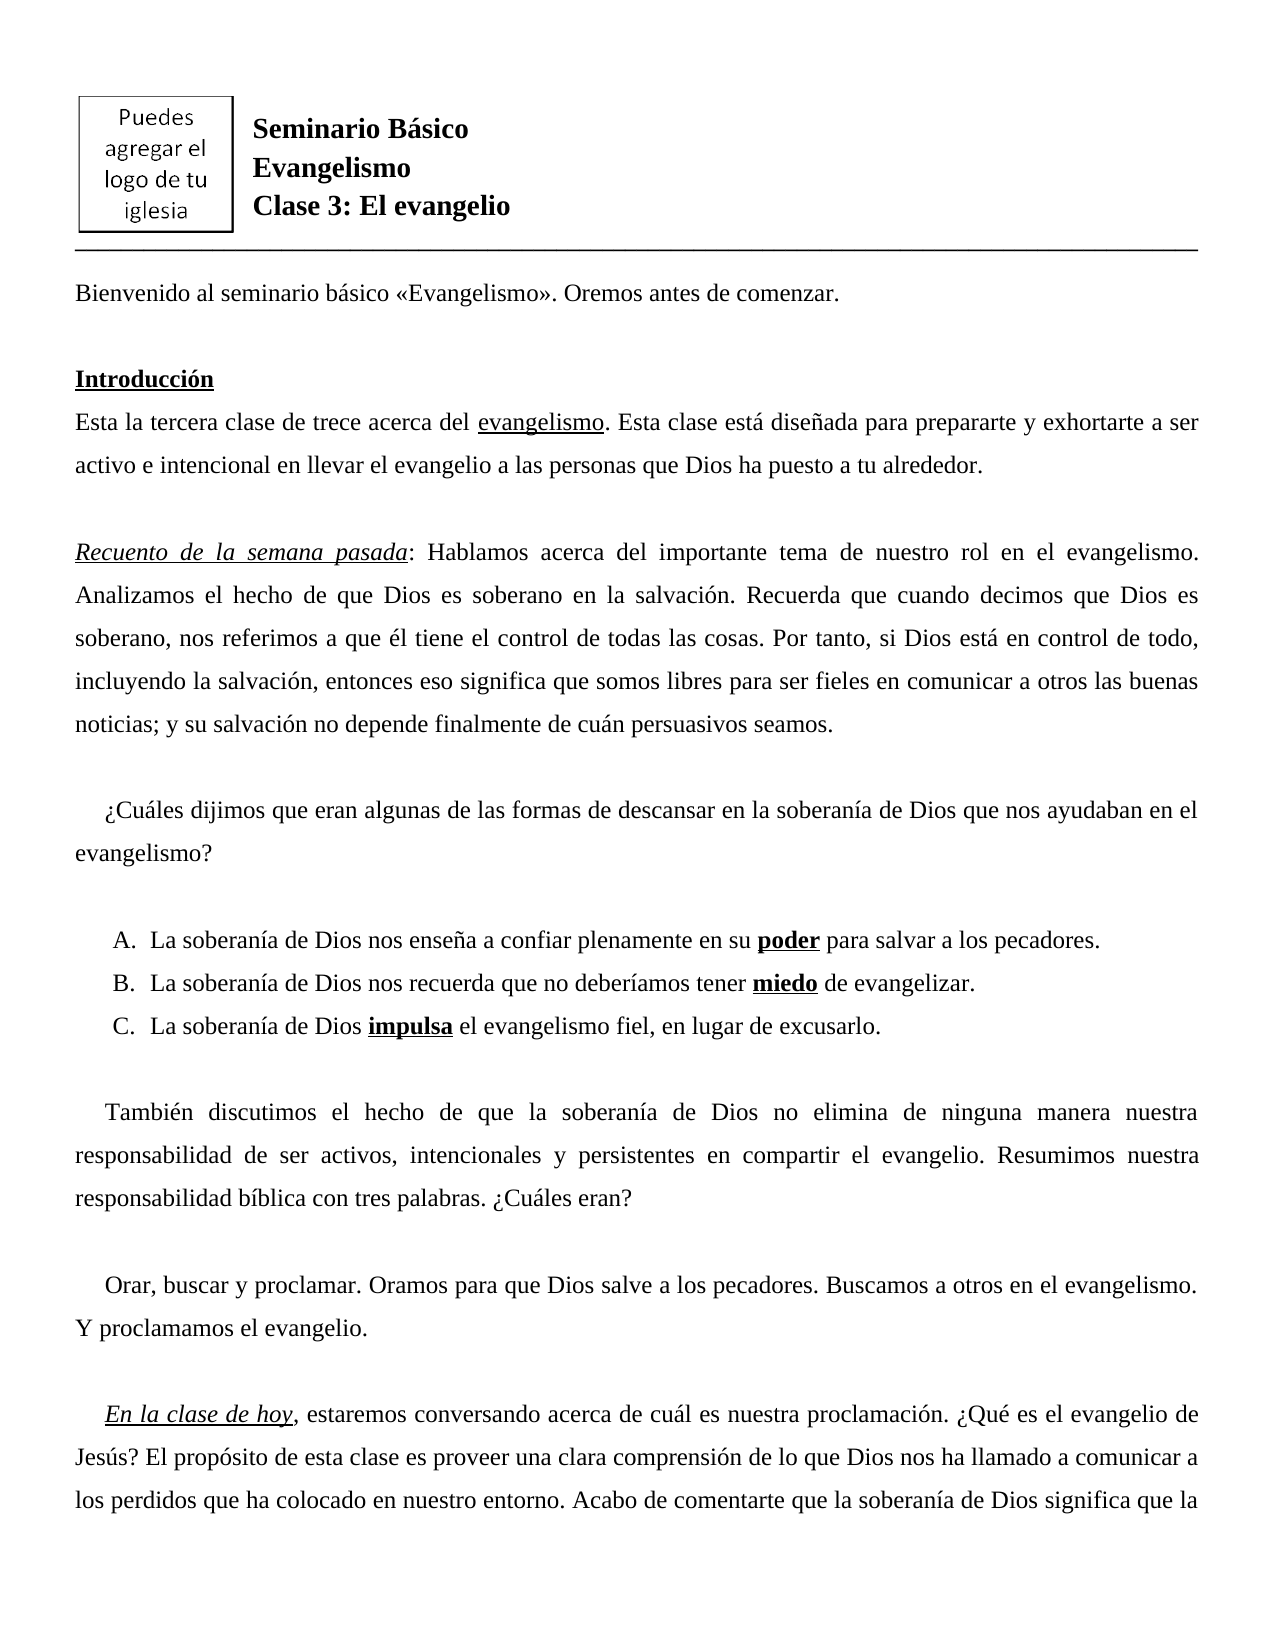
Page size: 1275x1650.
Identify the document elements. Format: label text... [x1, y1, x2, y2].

list La soberanía de Dios nos enseña a confiar plenamente en su poder para salvar a los pecadores. [112, 925, 1200, 953]
text Orar, buscar y proclamar. Oramos para que Dios salve a los pecadores. Buscamos a otros en el evangelismo. Y proclamamos el evangelio. [75, 1270, 1200, 1342]
text ¿Cuáles dijimos que eran algunas de las formas de descansar en la soberanía de Dios que nos ayudaban en el evangelismo? [75, 795, 1200, 867]
text Seminario Básico [225, 75, 1200, 145]
list La soberanía de Dios nos recuerda que no deberíamos tener miedo de evangelizar. [112, 968, 1200, 997]
text Esta la tercera clase de trece acerca del evangelismo. Esta clase está diseñada para prepararte y exhortarte a ser activo e intencional en llevar el evangelio a las personas que Dios ha puesto a tu alrededor. [75, 407, 1200, 479]
text __________________________________________________________________________________________________ [75, 227, 1200, 253]
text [75, 1399, 1200, 1514]
text Introducción [75, 364, 1200, 393]
text Evangelismo [235, 150, 1200, 183]
text Bienvenido al seminario básico «Evangelismo». Oremos antes de comenzar. [75, 278, 1200, 307]
text Recuento de la semana pasada: Hablamos acerca del importante tema de nuestro rol en el evangelismo. Analizamos el hecho de que Dios es soberano en la salvación. Recuerda que cuando decimos que Dios es soberano, nos referimos a que él tiene el control de todas las cosas. Por tanto, si Dios está en control de todo, incluyendo la salvación, entonces eso significa que somos libres para ser fieles en comunicar a otros las buenas noticias; y su salvación no depende finalmente de cuán persuasivos seamos. [75, 537, 1200, 738]
text Clase 3: El evangelio [235, 188, 1200, 222]
picture [78, 96, 235, 234]
text También discutimos el hecho de que la soberanía de Dios no elimina de ninguna manera nuestra responsabilidad de ser activos, intencionales y persistentes en compartir el evangelio. Resumimos nuestra responsabilidad bíblica con tres palabras. ¿Cuáles eran? [75, 1097, 1200, 1212]
list La soberanía de Dios impulsa el evangelismo fiel, en lugar de excusarlo. [112, 1011, 1200, 1040]
